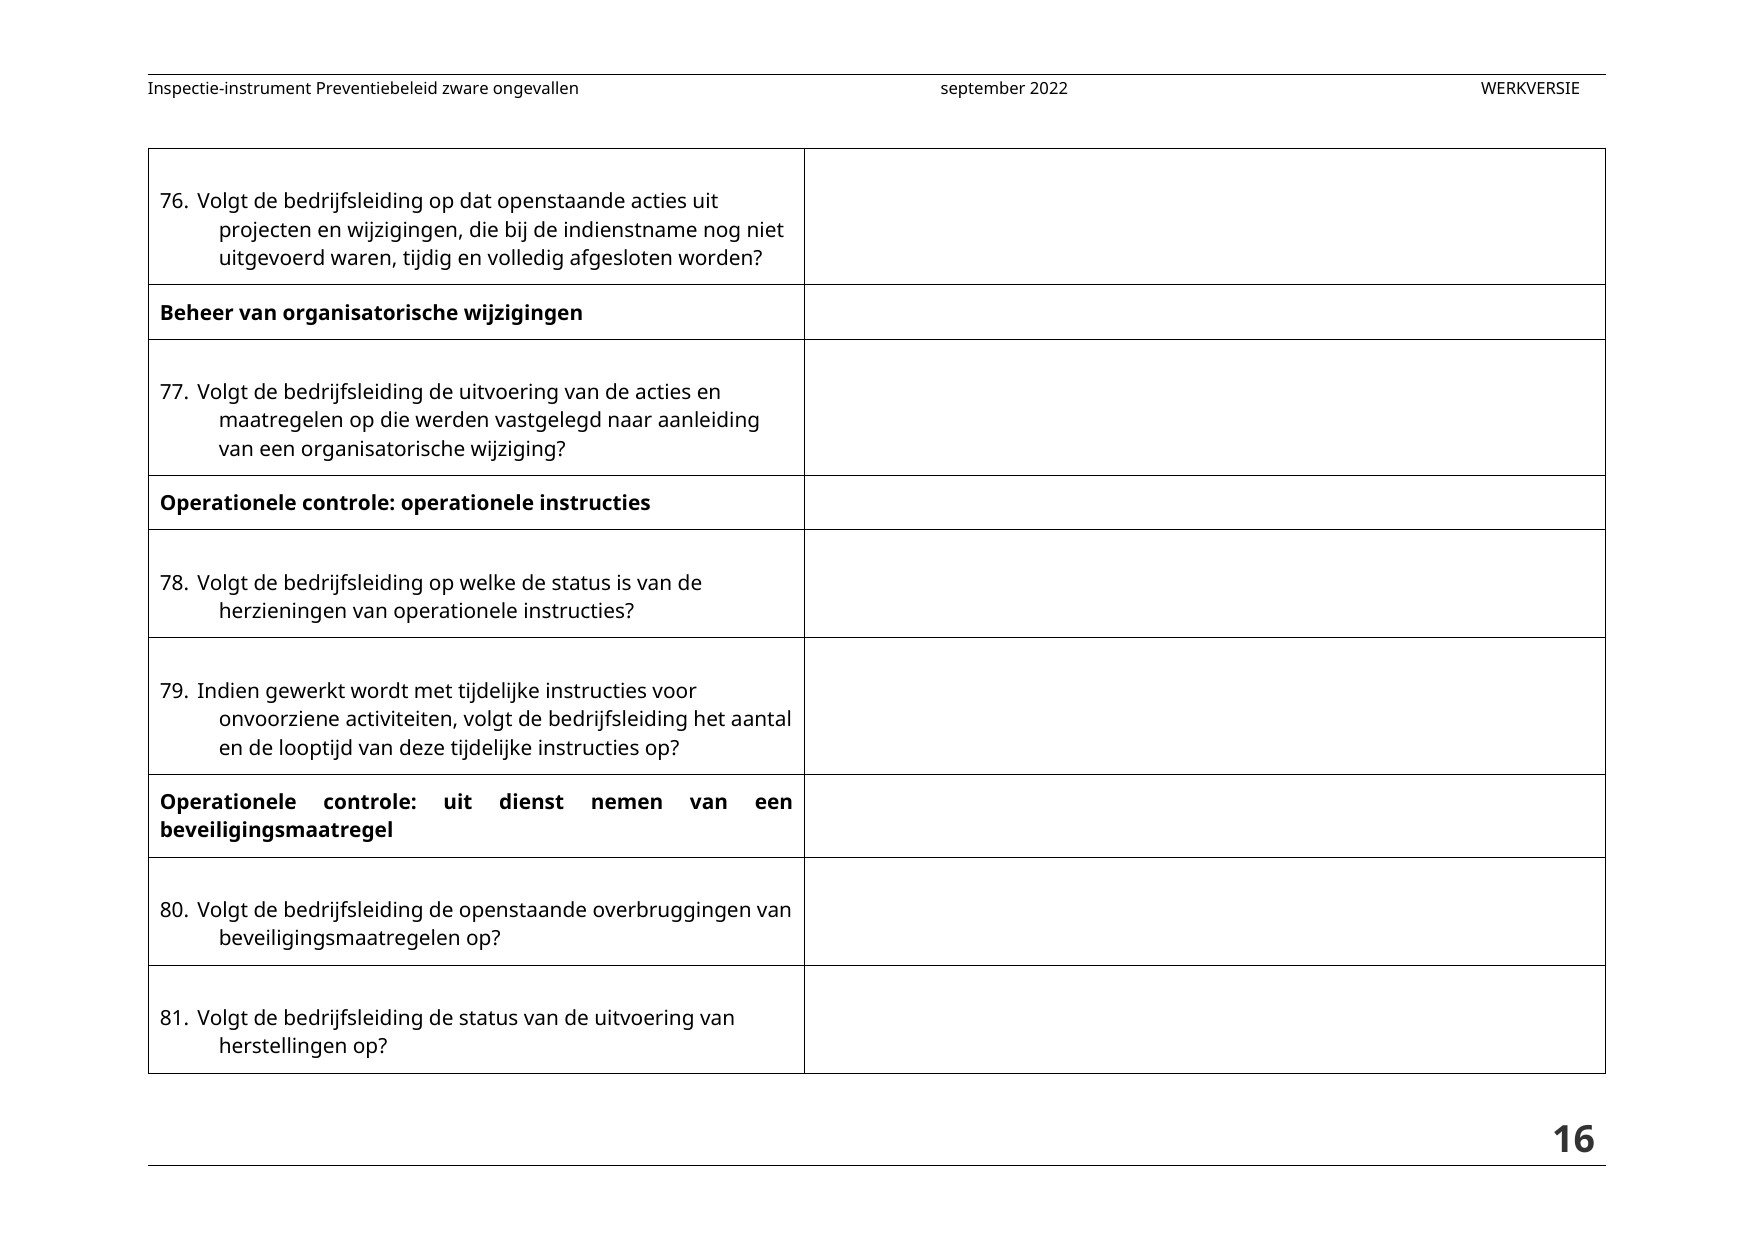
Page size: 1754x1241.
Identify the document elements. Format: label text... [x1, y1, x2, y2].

table_cell [805, 858, 1605, 964]
table_cell [805, 476, 1605, 529]
table_cell Volgt de bedrijfsleiding de status van de uitvoering van herstellingen op? [149, 966, 804, 1072]
table_cell Volgt de bedrijfsleiding op dat openstaande acties uit projecten en wijzigingen, die bij de indienstname nog niet uitgevoerd waren, tijdig en volledig afgesloten worden? [149, 149, 804, 284]
table_cell [805, 966, 1605, 1072]
table_cell Volgt de bedrijfsleiding de uitvoering van de acties en maatregelen op die werden vastgelegd naar aanleiding van een organisatorische wijziging? [149, 340, 804, 475]
table_cell [805, 530, 1605, 637]
table_cell [805, 775, 1605, 857]
table_cell Beheer van organisatorische wijzigingen [149, 285, 804, 338]
table_cell Volgt de bedrijfsleiding op welke de status is van de herzieningen van operationele instructies? [149, 530, 804, 637]
table_cell [805, 638, 1605, 774]
table_cell [805, 149, 1605, 284]
table_cell [805, 340, 1605, 475]
table_cell [805, 285, 1605, 338]
table_cell Operationele controle: uit dienst nemen van een beveiligingsmaatregel [149, 775, 804, 857]
table_cell Operationele controle: operationele instructies [149, 476, 804, 529]
table_cell Volgt de bedrijfsleiding de openstaande overbruggingen van beveiligingsmaatregelen op? [149, 858, 804, 964]
table_cell Indien gewerkt wordt met tijdelijke instructies voor onvoorziene activiteiten, volgt de bedrijfsleiding het aantal en de looptijd van deze tijdelijke instructies op? [149, 638, 804, 774]
